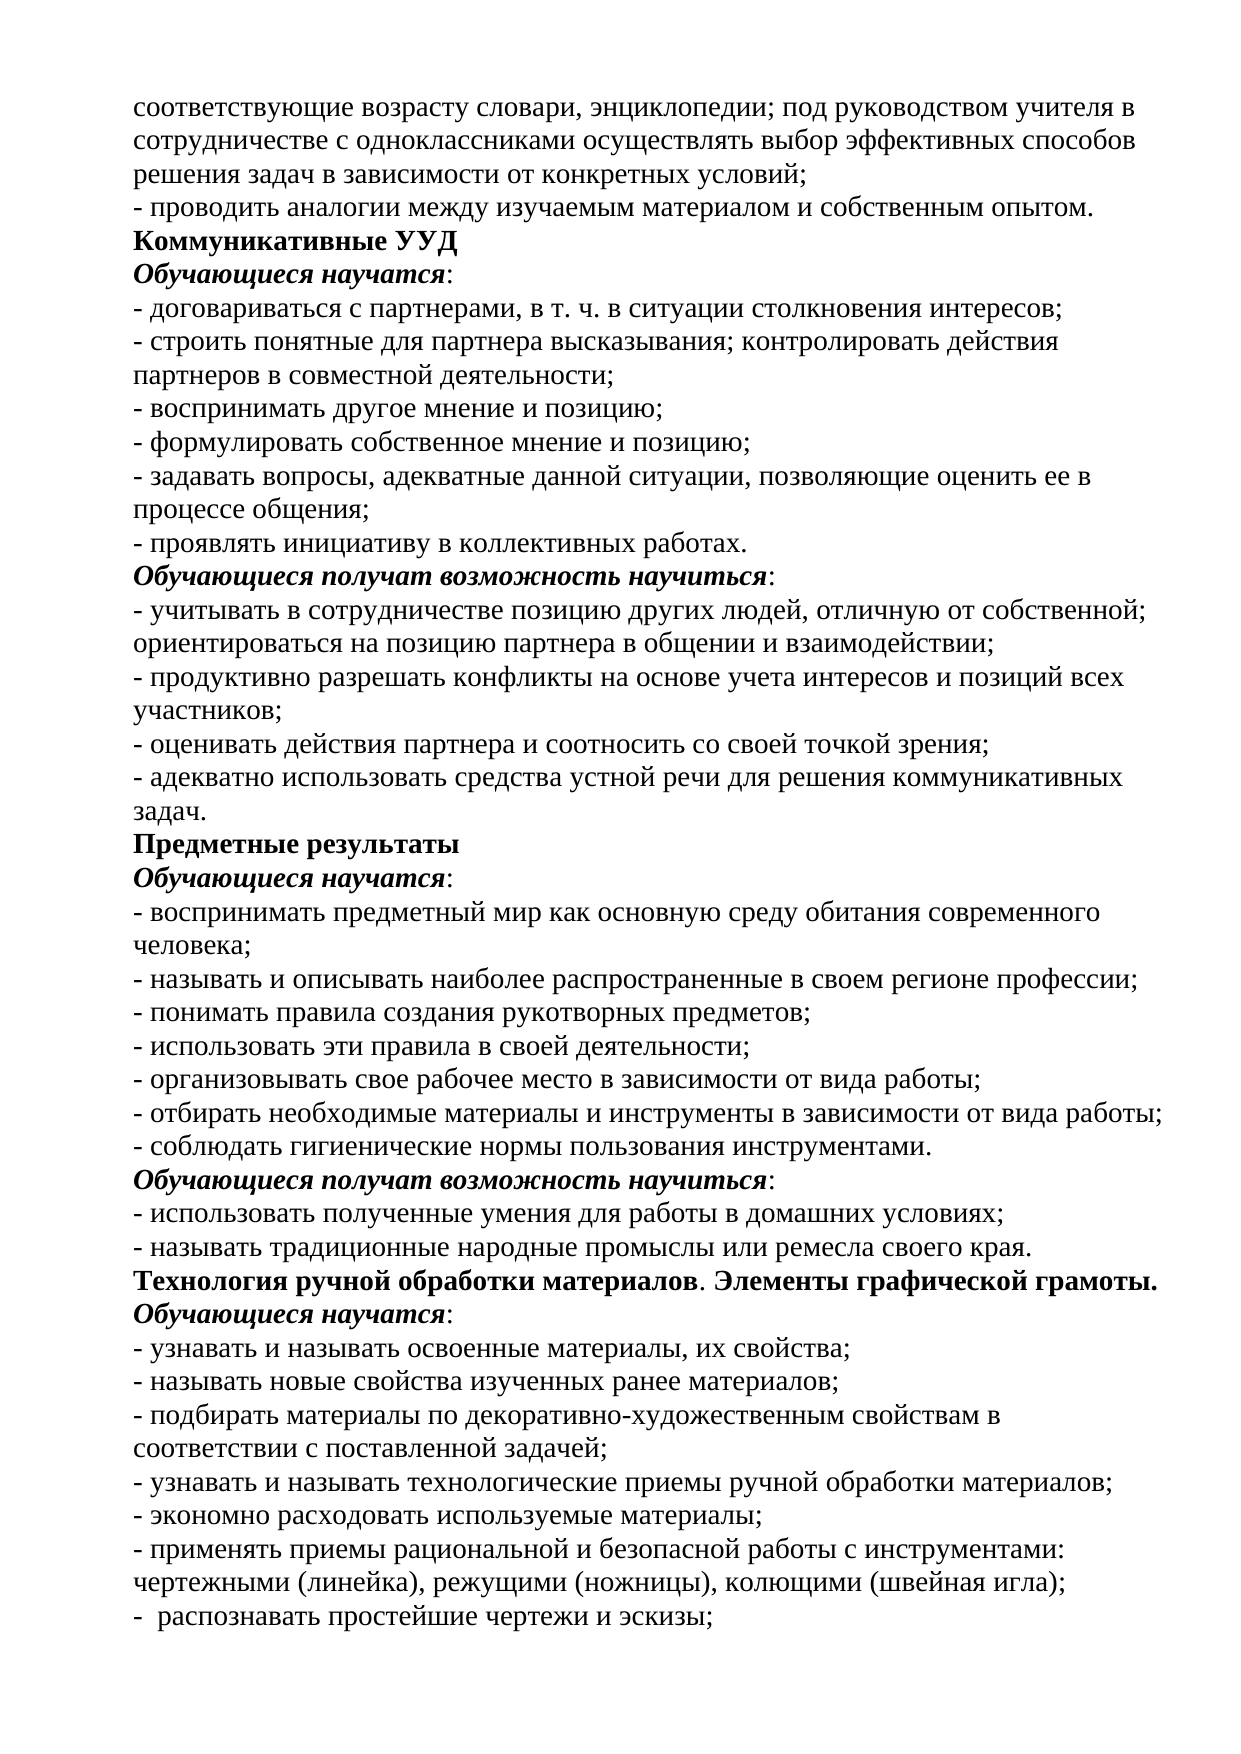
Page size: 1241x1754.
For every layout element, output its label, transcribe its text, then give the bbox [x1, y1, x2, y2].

text человека; [133, 927, 1167, 961]
text - задавать вопросы, адекватные данной ситуации, позволяющие оценить ее в [133, 458, 1167, 491]
text - воспринимать предметный мир как основную среду обитания современного [133, 894, 1167, 927]
text - подбирать материалы по декоративно-художественным свойствам в соответствии с поставленной задачей; [133, 1397, 1167, 1464]
text чертежными (линейка), режущими (ножницы), колющими (швейная игла); [133, 1564, 1167, 1598]
text - воспринимать другое мнение и позицию; [133, 391, 1167, 424]
text - использовать полученные умения для работы в домашних условиях; [133, 1196, 1167, 1229]
text Технология ручной обработки материалов. Элементы графической грамоты. [133, 1263, 1167, 1296]
text - экономно расходовать используемые материалы; [133, 1497, 1167, 1531]
text - оценивать действия партнера и соотносить со своей точкой зрения; [133, 726, 1167, 759]
text - соблюдать гигиенические нормы пользования инструментами. [133, 1128, 1167, 1162]
text процессе общения; [133, 491, 1167, 525]
text - договариваться с партнерами, в т. ч. в ситуации столкновения интересов; [133, 290, 1167, 323]
text - продуктивно разрешать конфликты на основе учета интересов и позиций всех участников; [133, 659, 1167, 726]
text - использовать эти правила в своей деятельности; [133, 1028, 1167, 1061]
text - называть и описывать наиболее распространенные в своем регионе профессии; [133, 961, 1167, 994]
text - проводить аналогии между изучаемым материалом и собственным опытом. [133, 189, 1167, 223]
text ориентироваться на позицию партнера в общении и взаимодействии; [133, 625, 1167, 659]
text - понимать правила создания рукотворных предметов; [133, 994, 1167, 1028]
text - узнавать и называть освоенные материалы, их свойства; [133, 1330, 1167, 1363]
text - узнавать и называть технологические приемы ручной обработки материалов; [133, 1464, 1167, 1497]
text Обучающиеся получат возможность научиться: [133, 1162, 1167, 1196]
text Обучающиеся научатся: [133, 1296, 1167, 1330]
text - строить понятные для партнера высказывания; контролировать действия [133, 323, 1167, 357]
text - отбирать необходимые материалы и инструменты в зависимости от вида работы; [133, 1095, 1167, 1128]
text Предметные результаты [133, 827, 1167, 860]
text - называть новые свойства изученных ранее материалов; [133, 1363, 1167, 1397]
text - организовывать свое рабочее место в зависимости от вида работы; [133, 1061, 1167, 1095]
text Коммуникативные УУД [133, 223, 1167, 256]
text - учитывать в сотрудничестве позицию других людей, отличную от собственной; [133, 592, 1167, 625]
text Обучающиеся получат возможность научиться: [133, 558, 1167, 592]
text партнеров в совместной деятельности; [133, 357, 1167, 391]
text - формулировать собственное мнение и позицию; [133, 424, 1167, 458]
text Обучающиеся научатся: [133, 860, 1167, 894]
text - применять приемы рациональной и безопасной работы с инструментами: [133, 1531, 1167, 1564]
text соответствующие возрасту словари, энциклопедии; под руководством учителя в сотрудничестве с одноклассниками осуществлять выбор эффективных способов решения задач в зависимости от конкретных условий; [133, 89, 1167, 189]
text - распознавать простейшие чертежи и эскизы; [133, 1598, 1167, 1632]
text - называть традиционные народные промыслы или ремесла своего края. [133, 1229, 1167, 1263]
text - адекватно использовать средства устной речи для решения коммуникативных задач. [133, 759, 1167, 827]
text - проявлять инициативу в коллективных работах. [133, 525, 1167, 558]
text Обучающиеся научатся: [133, 256, 1167, 290]
